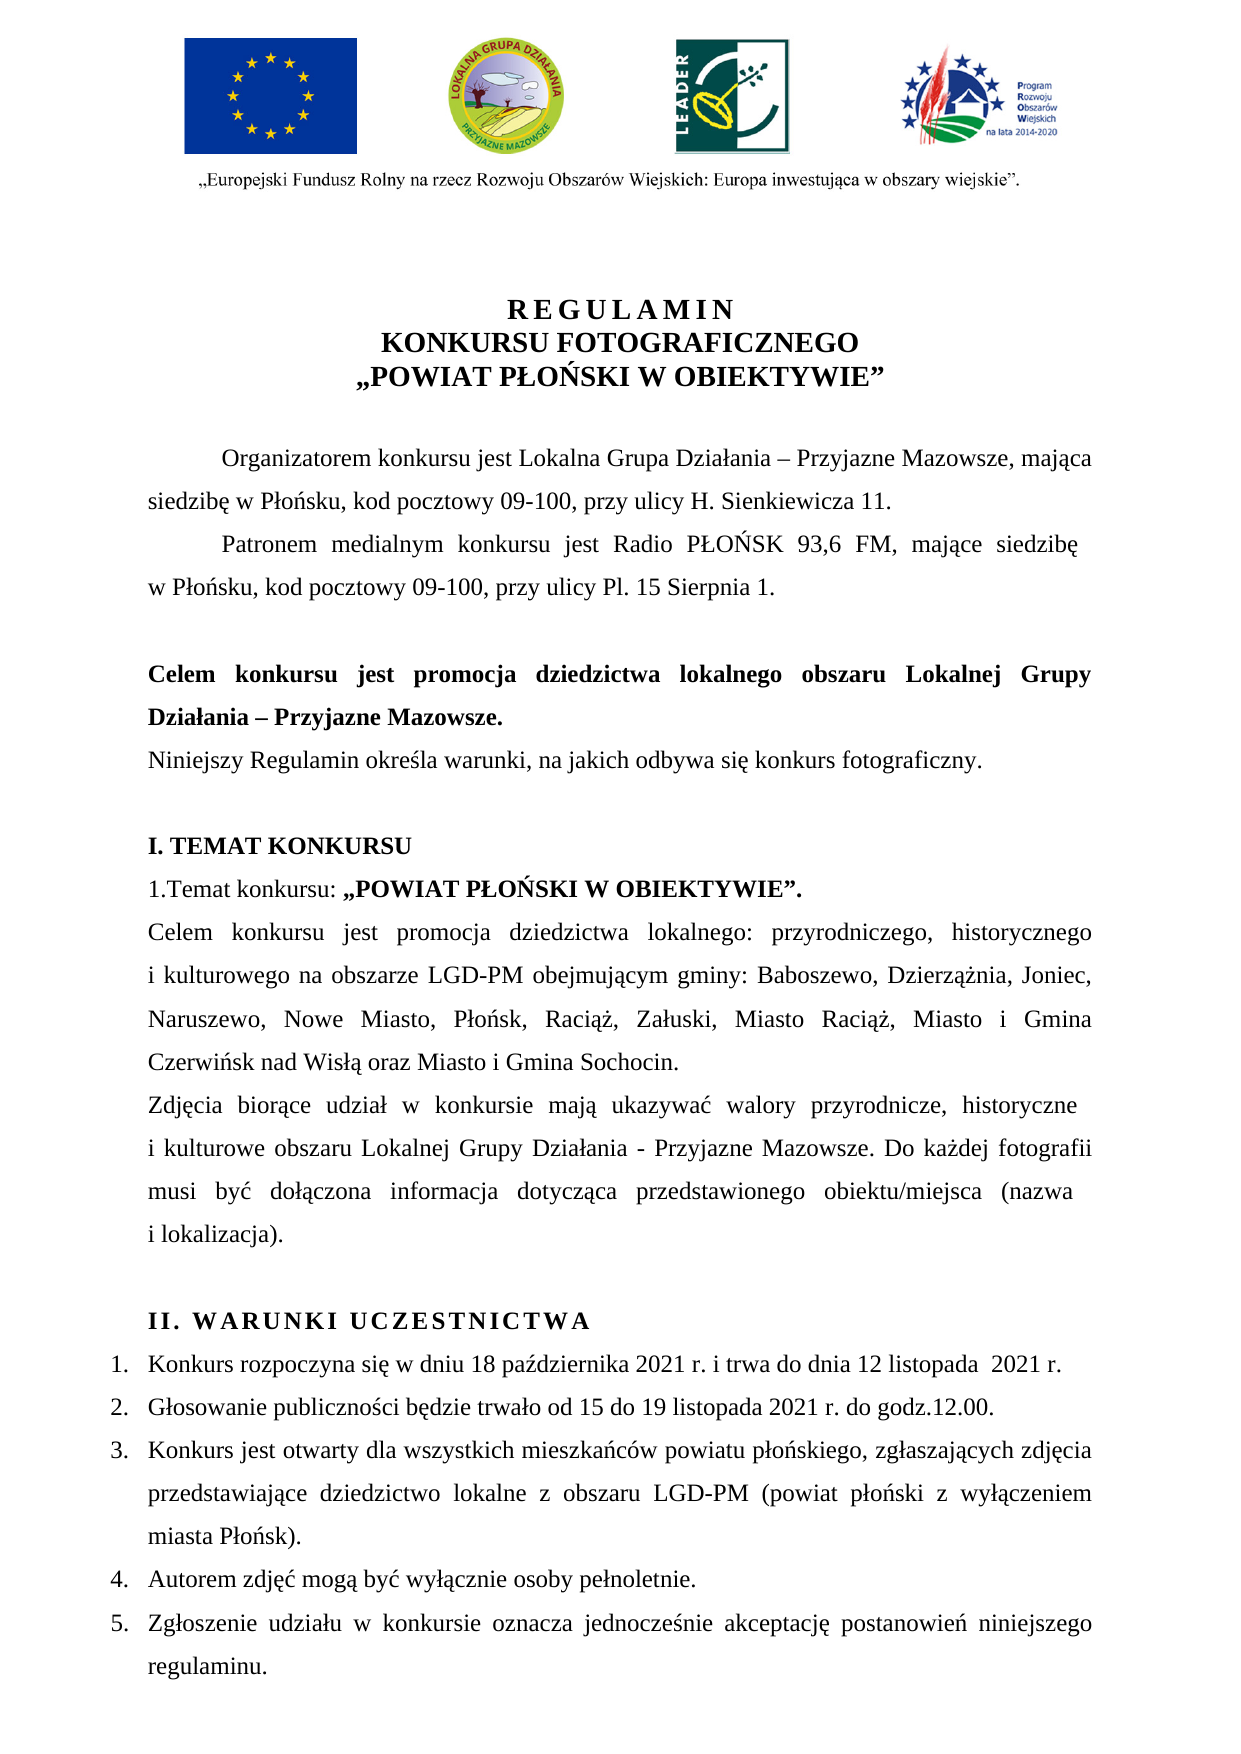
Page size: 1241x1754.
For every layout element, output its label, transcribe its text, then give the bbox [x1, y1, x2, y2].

list Głosowanie publiczności będzie trwało od 15 do 19 listopada 2021 r. do godz.12.00. [110, 1392, 1093, 1421]
text Celem konkursu jest promocja dziedzictwa lokalnego obszaru Lokalnej Grupy Działania – Przyjazne Mazowsze. [148, 659, 1093, 731]
list Zgłoszenie udziału w konkursie oznacza jednocześnie akceptację postanowień niniejszego regulaminu. [110, 1608, 1093, 1679]
text 1.Temat konkursu: „POWIAT PŁOŃSKI W OBIEKTYWIE”. [133, 874, 1093, 903]
list Konkurs rozpoczyna się w dniu 18 października 2021 r. i trwa do dnia 12 listopada 2021 r. [110, 1349, 1093, 1378]
text II. WARUNKI UCZESTNICTWA [148, 1306, 1093, 1334]
text Zdjęcia biorące udział w konkursie mają ukazywać walory przyrodnicze, historyczne i kulturowe obszaru Lokalnej Grupy Działania - Przyjazne Mazowsze. Do każdej fotografii musi być dołączona informacja dotycząca przedstawionego obiektu/miejsca (nazwa i lokalizacja). [148, 1090, 1093, 1248]
text „POWIAT PŁOŃSKI W OBIEKTYWIE” [148, 359, 1093, 393]
picture [147, 29, 1093, 201]
list Konkurs jest otwarty dla wszystkich mieszkańców powiatu płońskiego, zgłaszających zdjęcia przedstawiające dziedzictwo lokalne z obszaru LGD-PM (powiat płoński z wyłączeniem miasta Płońsk). [110, 1435, 1093, 1550]
text Patronem medialnym konkursu jest Radio PŁOŃSK 93,6 FM, mające siedzibę w Płońsku, kod pocztowy 09-100, przy ulicy Pl. 15 Sierpnia 1. [148, 529, 1093, 601]
text KONKURSU FOTOGRAFICZNEGO [148, 326, 1093, 359]
text Niniejszy Regulamin określa warunki, na jakich odbywa się konkurs fotograficzny. [148, 745, 1093, 774]
list Autorem zdjęć mogą być wyłącznie osoby pełnoletnie. [110, 1564, 1093, 1593]
text Celem konkursu jest promocja dziedzictwa lokalnego: przyrodniczego, historycznego i kulturowego na obszarze LGD-PM obejmującym gminy: Baboszewo, Dzierzążnia, Joniec, Naruszewo, Nowe Miasto, Płońsk, Raciąż, Załuski, Miasto Raciąż, Miasto i Gmina Czerwińsk nad Wisłą oraz Miasto i Gmina Sochocin. [148, 917, 1093, 1076]
text I. TEMAT KONKURSU [148, 831, 1093, 860]
text Organizatorem konkursu jest Lokalna Grupa Działania – Przyjazne Mazowsze, mająca siedzibę w Płońsku, kod pocztowy 09-100, przy ulicy H. Sienkiewicza 11. [148, 443, 1093, 515]
text REGULAMIN [148, 292, 1093, 326]
